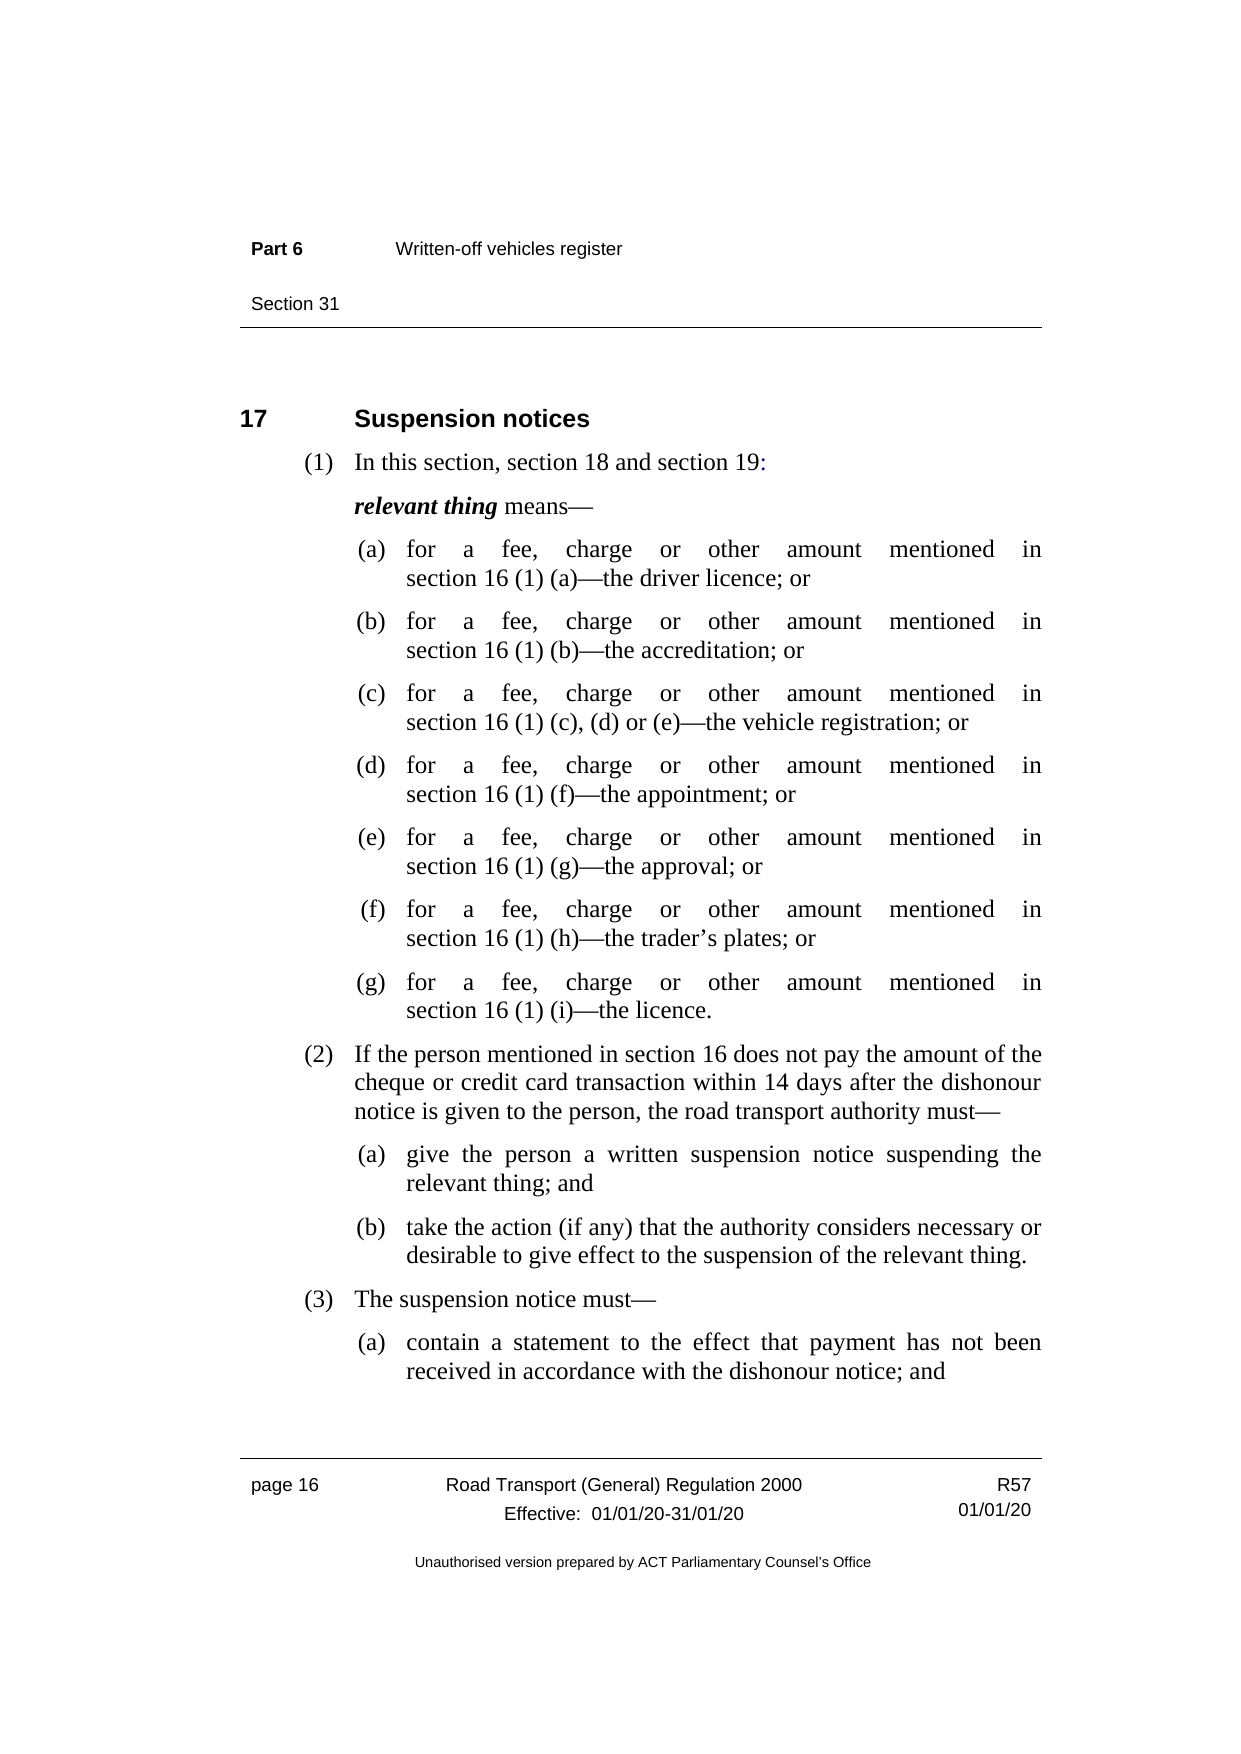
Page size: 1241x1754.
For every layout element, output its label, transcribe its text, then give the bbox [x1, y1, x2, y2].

text relevant thing means— [354, 491, 1042, 519]
text 17 Suspension notices [239, 404, 1042, 433]
text (f) for a fee, charge or other amount mentioned in section 16 (1) (h)—the trader’s plates; or [239, 894, 1042, 952]
text (g) for a fee, charge or other amount mentioned in section 16 (1) (i)—the licence. [239, 967, 1042, 1024]
text (a) for a fee, charge or other amount mentioned in section 16 (1) (a)—the driver licence; or [239, 534, 1042, 592]
text (1) In this section, section 18 and section 19: [239, 447, 1042, 476]
text (a) give the person a written suspension notice suspending the relevant thing; and [239, 1139, 1042, 1197]
text (e) for a fee, charge or other amount mentioned in section 16 (1) (g)—the approval; or [239, 822, 1042, 880]
text (c) for a fee, charge or other amount mentioned in section 16 (1) (c), (d) or (e)—the vehicle registration; or [239, 678, 1042, 736]
text (b) for a fee, charge or other amount mentioned in section 16 (1) (b)—the accreditation; or [239, 606, 1042, 664]
text (3) The suspension notice must— [239, 1284, 1042, 1312]
text (b) take the action (if any) that the authority considers necessary or desirable to give effect to the suspension of the relevant thing. [239, 1212, 1042, 1269]
text (d) for a fee, charge or other amount mentioned in section 16 (1) (f)—the appointment; or [239, 750, 1042, 808]
text (a) contain a statement to the effect that payment has not been received in accordance with the dishonour notice; and [239, 1327, 1042, 1384]
text (2) If the person mentioned in section 16 does not pay the amount of the cheque or credit card transaction within 14 days after the dishonour notice is given to the person, the road transport authority must— [239, 1039, 1042, 1125]
